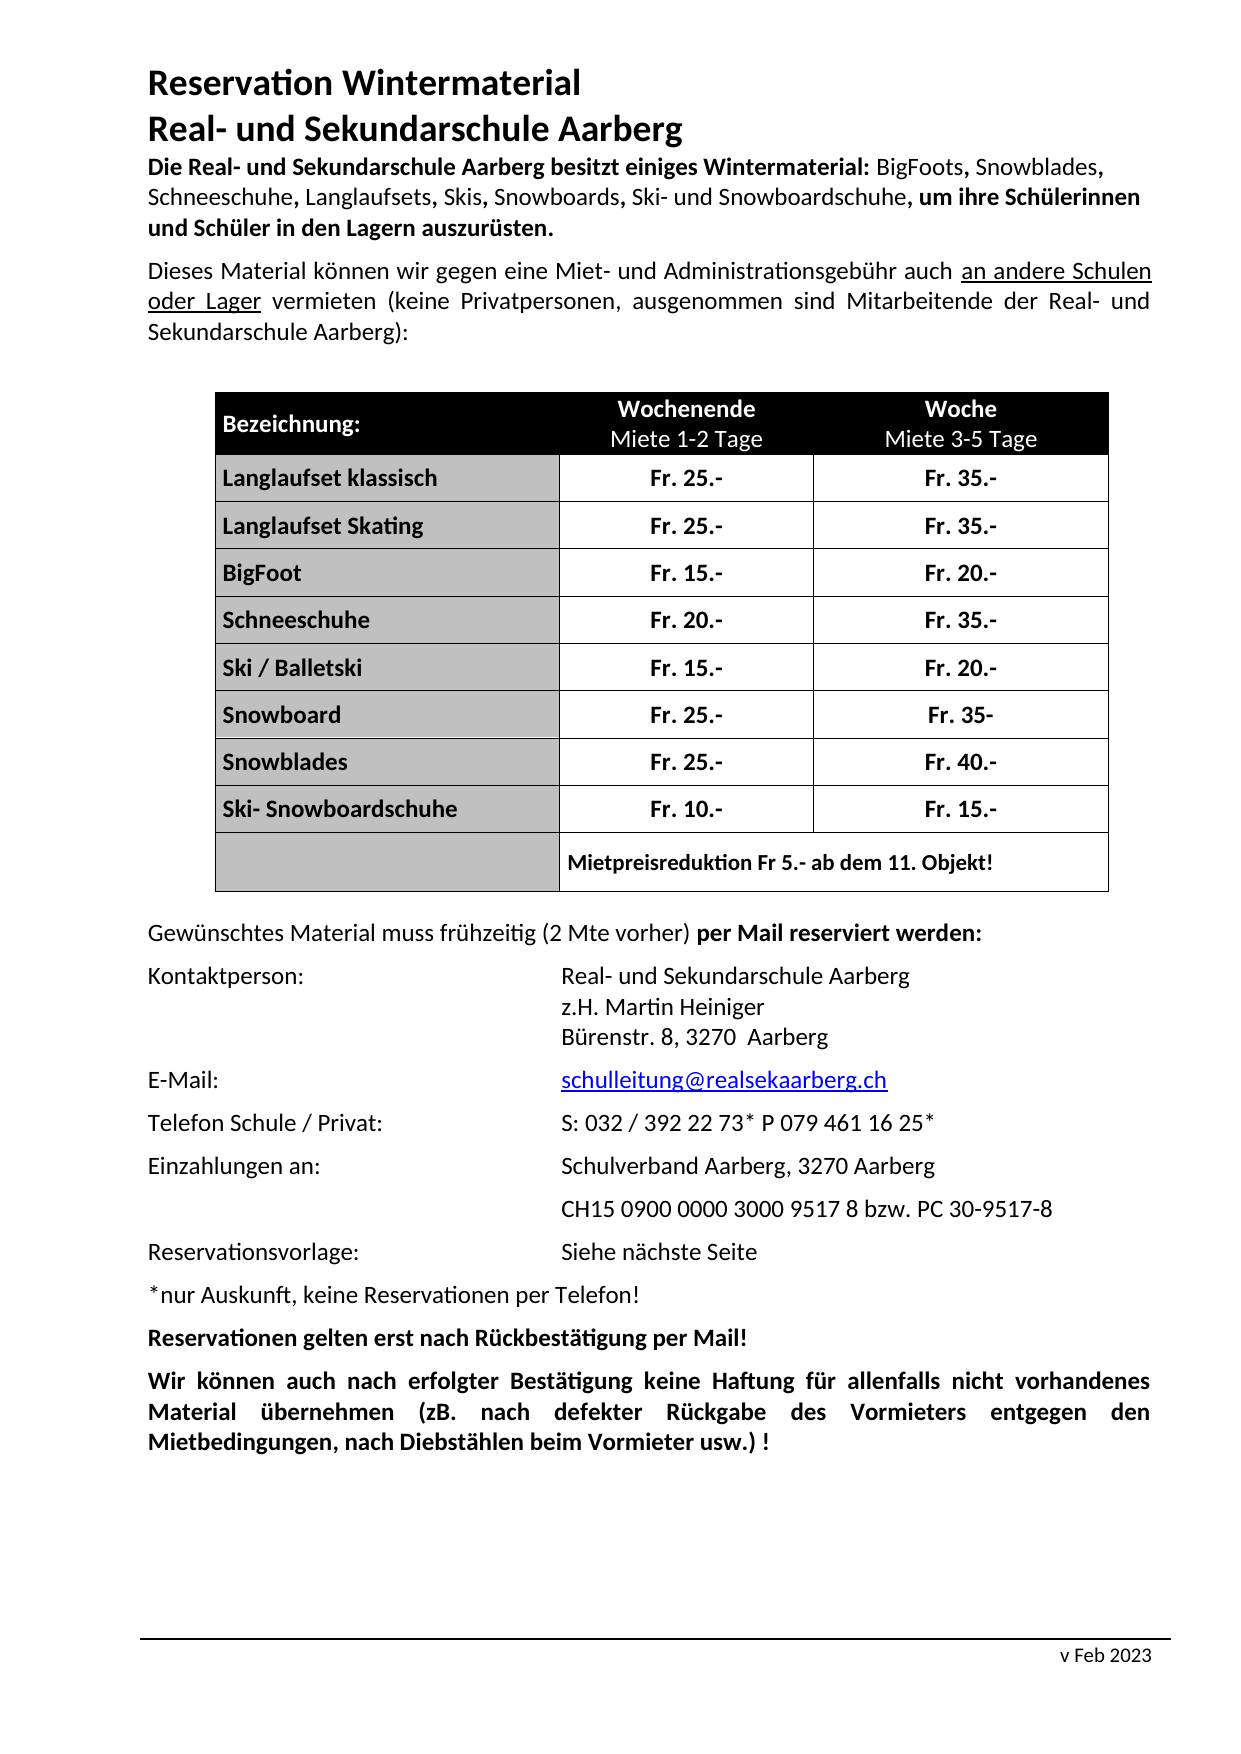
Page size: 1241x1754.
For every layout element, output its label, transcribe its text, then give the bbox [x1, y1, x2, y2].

table_cell Fr. 35.- [814, 597, 1108, 643]
table_header Woche Miete 3-5 Tage [814, 393, 1108, 454]
table_cell Fr. 15.- [814, 786, 1108, 832]
table_cell Snowboard [216, 691, 559, 737]
table_cell Langlaufset klassisch [216, 455, 559, 501]
text CH15 0900 0000 3000 9517 8 bzw. PC 30-9517-8 [148, 1193, 1152, 1224]
table_header Bezeichnung: [216, 393, 559, 454]
text Reservationsvorlage: Siehe nächste Seite [148, 1236, 1152, 1267]
text E-Mail: schulleitung@realsekaarberg.ch [148, 1064, 1152, 1095]
table_cell Snowblades [216, 739, 559, 785]
text *nur Auskunft, keine Reservationen per Telefon! [148, 1279, 1152, 1310]
table_cell Fr. 10.- [560, 786, 813, 832]
table_cell Fr. 35.- [814, 502, 1108, 548]
text Reservation Wintermaterial [148, 59, 1152, 105]
text Einzahlungen an: Schulverband Aarberg, 3270 Aarberg [148, 1150, 1152, 1181]
table_cell Langlaufset Skating [216, 502, 559, 548]
table_cell Fr. 40.- [814, 739, 1108, 785]
table_cell Ski- Snowboardschuhe [216, 786, 559, 832]
table_cell Ski / Balletski [216, 644, 559, 690]
table_cell Fr. 20.- [560, 597, 813, 643]
table_cell Fr. 20.- [814, 549, 1108, 596]
text Reservationen gelten erst nach Rückbestätigung per Mail! [148, 1322, 1152, 1353]
text Real- und Sekundarschule Aarberg Die Real- und Sekundarschule Aarberg besitzt einiges Wintermaterial: BigFoots, Snowblades, Schneeschuhe, Langlaufsets, Skis, Snowboards, Ski- und Snowboardschuhe, um ihre Schülerinnen und Schüler in den Lagern auszurüsten. [148, 105, 1152, 242]
table_header Wochenende Miete 1-2 Tage [560, 393, 813, 454]
text Gewünschtes Material muss frühzeitig (2 Mte vorher) per Mail reserviert werden: [148, 917, 1152, 948]
text Telefon Schule / Privat: S: 032 / 392 22 73* P 079 461 16 25* [148, 1107, 1152, 1138]
table_cell Fr. 35- [814, 691, 1108, 737]
table_cell BigFoot [216, 549, 559, 596]
text Kontaktperson: Real- und Sekundarschule Aarberg z.H. Martin Heiniger Bürenstr. 8, 3270 Aarberg [148, 960, 1152, 1052]
table_cell Fr. 25.- [560, 739, 813, 785]
table_cell Fr. 15.- [560, 549, 813, 596]
table_cell Fr. 35.- [814, 455, 1108, 501]
table_cell Mietpreisreduktion Fr 5.- ab dem 11. Objekt! [560, 833, 1108, 891]
table_cell [216, 833, 559, 891]
text Dieses Material können wir gegen eine Miet- und Administrationsgebühr auch an andere Schulen oder Lager vermieten (keine Privatpersonen, ausgenommen sind Mitarbeitende der Real- und Sekundarschule Aarberg): [148, 255, 1152, 346]
table_cell Fr. 25.- [560, 502, 813, 548]
table_cell Fr. 25.- [560, 455, 813, 501]
table_cell Fr. 25.- [560, 691, 813, 737]
table_cell Fr. 20.- [814, 644, 1108, 690]
table_cell Fr. 15.- [560, 644, 813, 690]
text Wir können auch nach erfolgter Bestätigung keine Haftung für allenfalls nicht vorhandenes Material übernehmen (zB. nach defekter Rückgabe des Vormieters entgegen den Mietbedingungen, nach Diebstählen beim Vormieter usw.) ! [148, 1365, 1152, 1457]
table_cell Schneeschuhe [216, 597, 559, 643]
